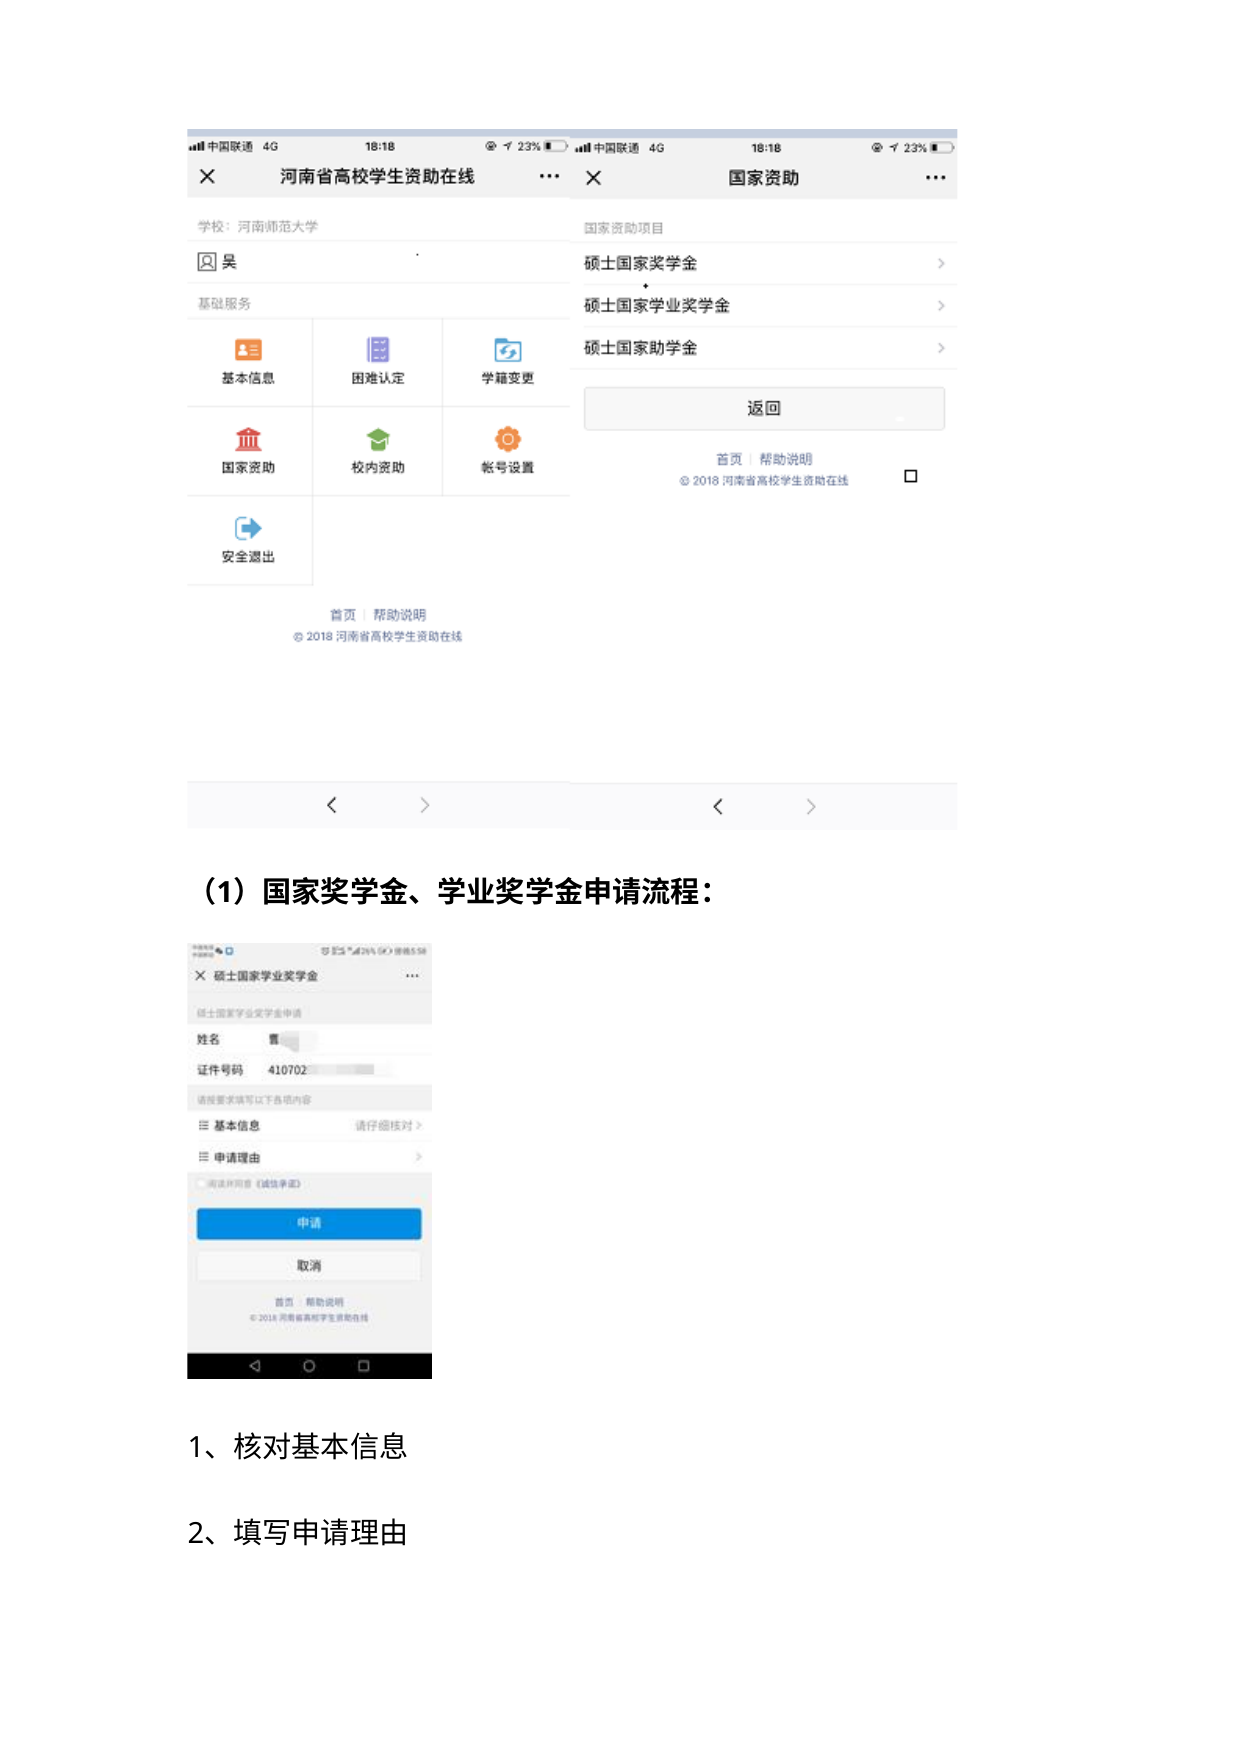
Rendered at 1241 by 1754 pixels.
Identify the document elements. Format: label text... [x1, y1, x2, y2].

list 核对基本信息 [187, 1412, 1053, 1477]
text （1）国家奖学金、学业奖学金申请流程： [187, 858, 1053, 923]
picture [187, 129, 958, 830]
list 填写申请理由 [187, 1498, 1053, 1563]
picture [187, 943, 432, 1379]
